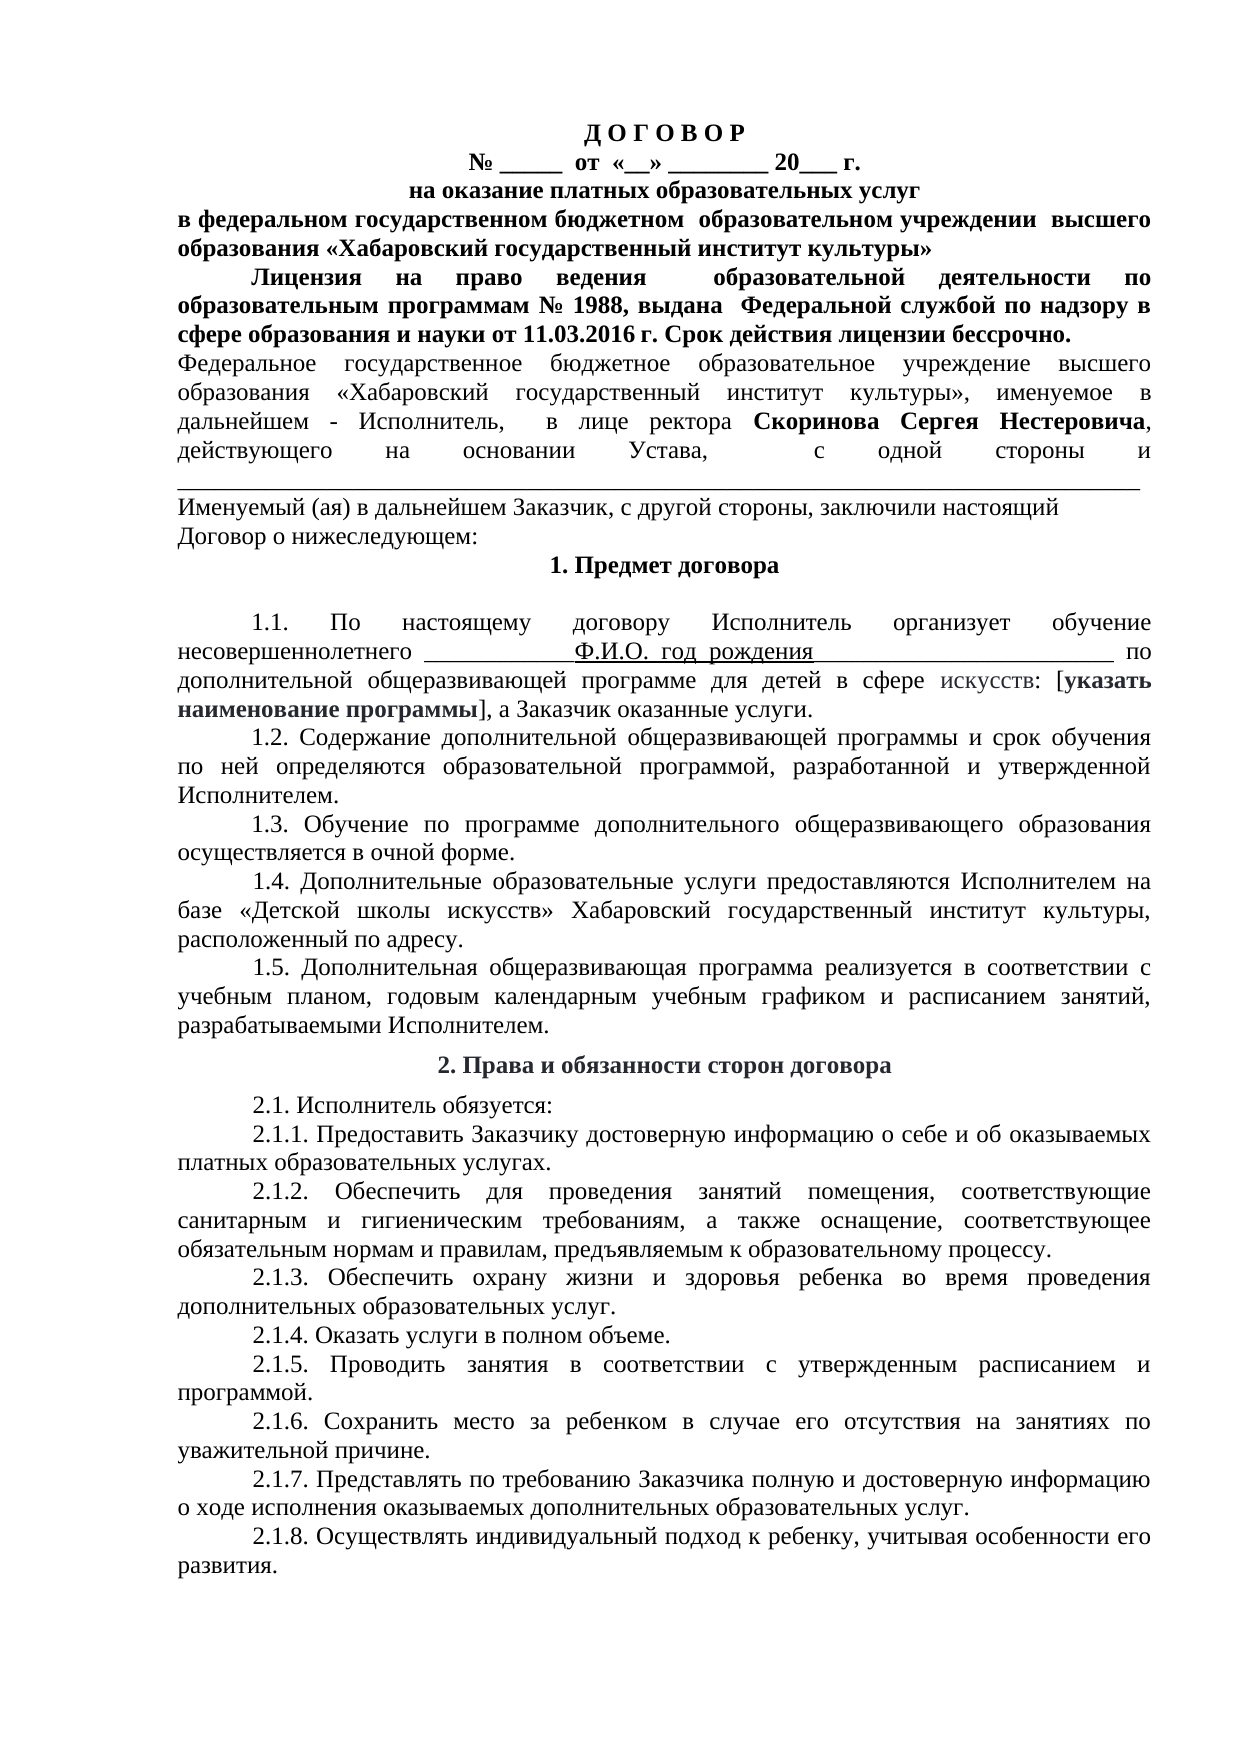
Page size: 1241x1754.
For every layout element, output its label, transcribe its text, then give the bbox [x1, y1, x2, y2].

text 2.1. Исполнитель обязуется: [177, 1090, 1152, 1119]
text 1.1. По настоящему договору Исполнитель организует обучение несовершеннолетнего ____________Ф.И.О. год рождения________________________ по дополнительной общеразвивающей программе для детей в сфере искусств: [указать наименование программы], а Заказчик оказанные услуги. [177, 607, 1152, 722]
text № _____ от «__» ________ 20___ г. [177, 147, 1152, 176]
text 1.3. Обучение по программе дополнительного общеразвивающего образования осуществляется в очной форме. [177, 809, 1152, 866]
text 2.1.6. Сохранить место за ребенком в случае его отсутствия на занятиях по уважительной причине. [177, 1406, 1152, 1464]
text в федеральном государственном бюджетном образовательном учреждении высшего образования «Хабаровский государственный институт культуры» [177, 204, 1152, 262]
text 2.1.2. Обеспечить для проведения занятий помещения, соответствующие санитарным и гигиеническим требованиям, а также оснащение, соответствующее обязательным нормам и правилам, предъявляемым к образовательному процессу. [177, 1176, 1152, 1262]
text 2.1.1. Предоставить Заказчику достоверную информацию о себе и об оказываемых платных образовательных услугах. [177, 1119, 1152, 1176]
text на оказание платных образовательных услуг [177, 176, 1152, 204]
text 1.2. Содержание дополнительной общеразвивающей программы и срок обучения по ней определяются образовательной программой, разработанной и утвержденной Исполнителем. [177, 722, 1152, 809]
text 2.1.8. Осуществлять индивидуальный подход к ребенку, учитывая особенности его развития. [177, 1521, 1152, 1579]
text 2.1.5. Проводить занятия в соответствии с утвержденным расписанием и программой. [177, 1349, 1152, 1406]
text 1. Предмет договора [177, 550, 1152, 579]
text Д О Г О В О Р [177, 118, 1152, 147]
text 2. Права и обязанности сторон договора [177, 1050, 1152, 1079]
text 1.5. Дополнительная общеразвивающая программа реализуется в соответствии с учебным планом, годовым календарным учебным графиком и расписанием занятий, разрабатываемыми Исполнителем. [177, 952, 1152, 1039]
text 2.1.7. Представлять по требованию Заказчика полную и достоверную информацию о ходе исполнения оказываемых дополнительных образовательных услуг. [177, 1464, 1152, 1521]
text 2.1.3. Обеспечить охрану жизни и здоровья ребенка во время проведения дополнительных образовательных услуг. [177, 1262, 1152, 1320]
text Федеральное государственное бюджетное образовательное учреждение высшего образования «Хабаровский государственный институт культуры», именуемое в дальнейшем - Исполнитель, в лице ректора Скоринова Сергея Нестеровича, действующего на основании Устава, с одной стороны и _____________________________________________________________________________ [177, 348, 1152, 492]
text Именуемый (ая) в дальнейшем Заказчик, с другой стороны, заключили настоящий Договор о нижеследующем: [177, 492, 1152, 550]
text 2.1.4. Оказать услуги в полном объеме. [177, 1320, 1152, 1349]
text Лицензия на право ведения образовательной деятельности по образовательным программам № 1988, выдана Федеральной службой по надзору в сфере образования и науки от 11.03.2016 г. Срок действия лицензии бессрочно. [177, 262, 1152, 348]
text 1.4. Дополнительные образовательные услуги предоставляются Исполнителем на базе «Детской школы искусств» Хабаровский государственный институт культуры, расположенный по адресу. [177, 866, 1152, 952]
